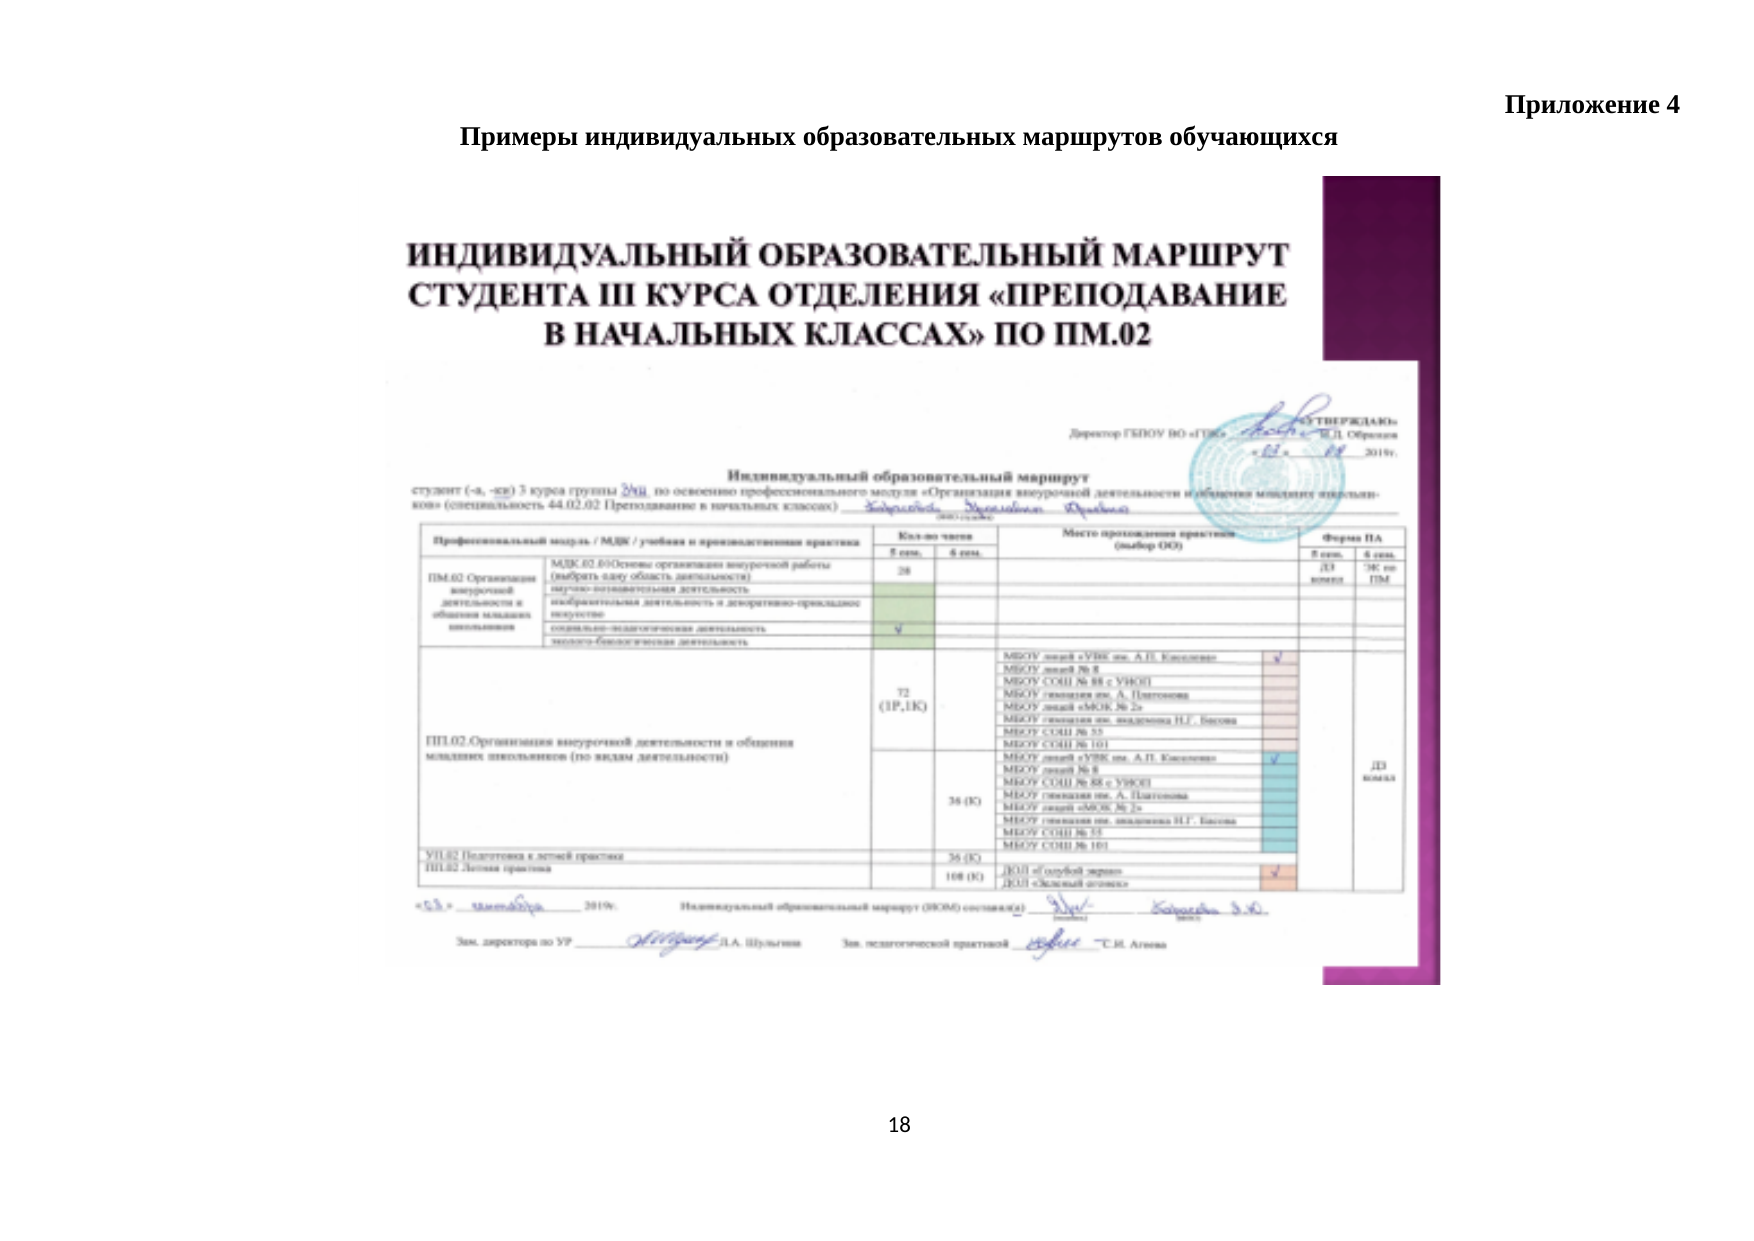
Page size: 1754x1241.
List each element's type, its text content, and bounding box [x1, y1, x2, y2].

text Примеры индивидуальных образовательных маршрутов обучающихся [118, 120, 1680, 151]
text Приложение 4 [118, 89, 1680, 120]
